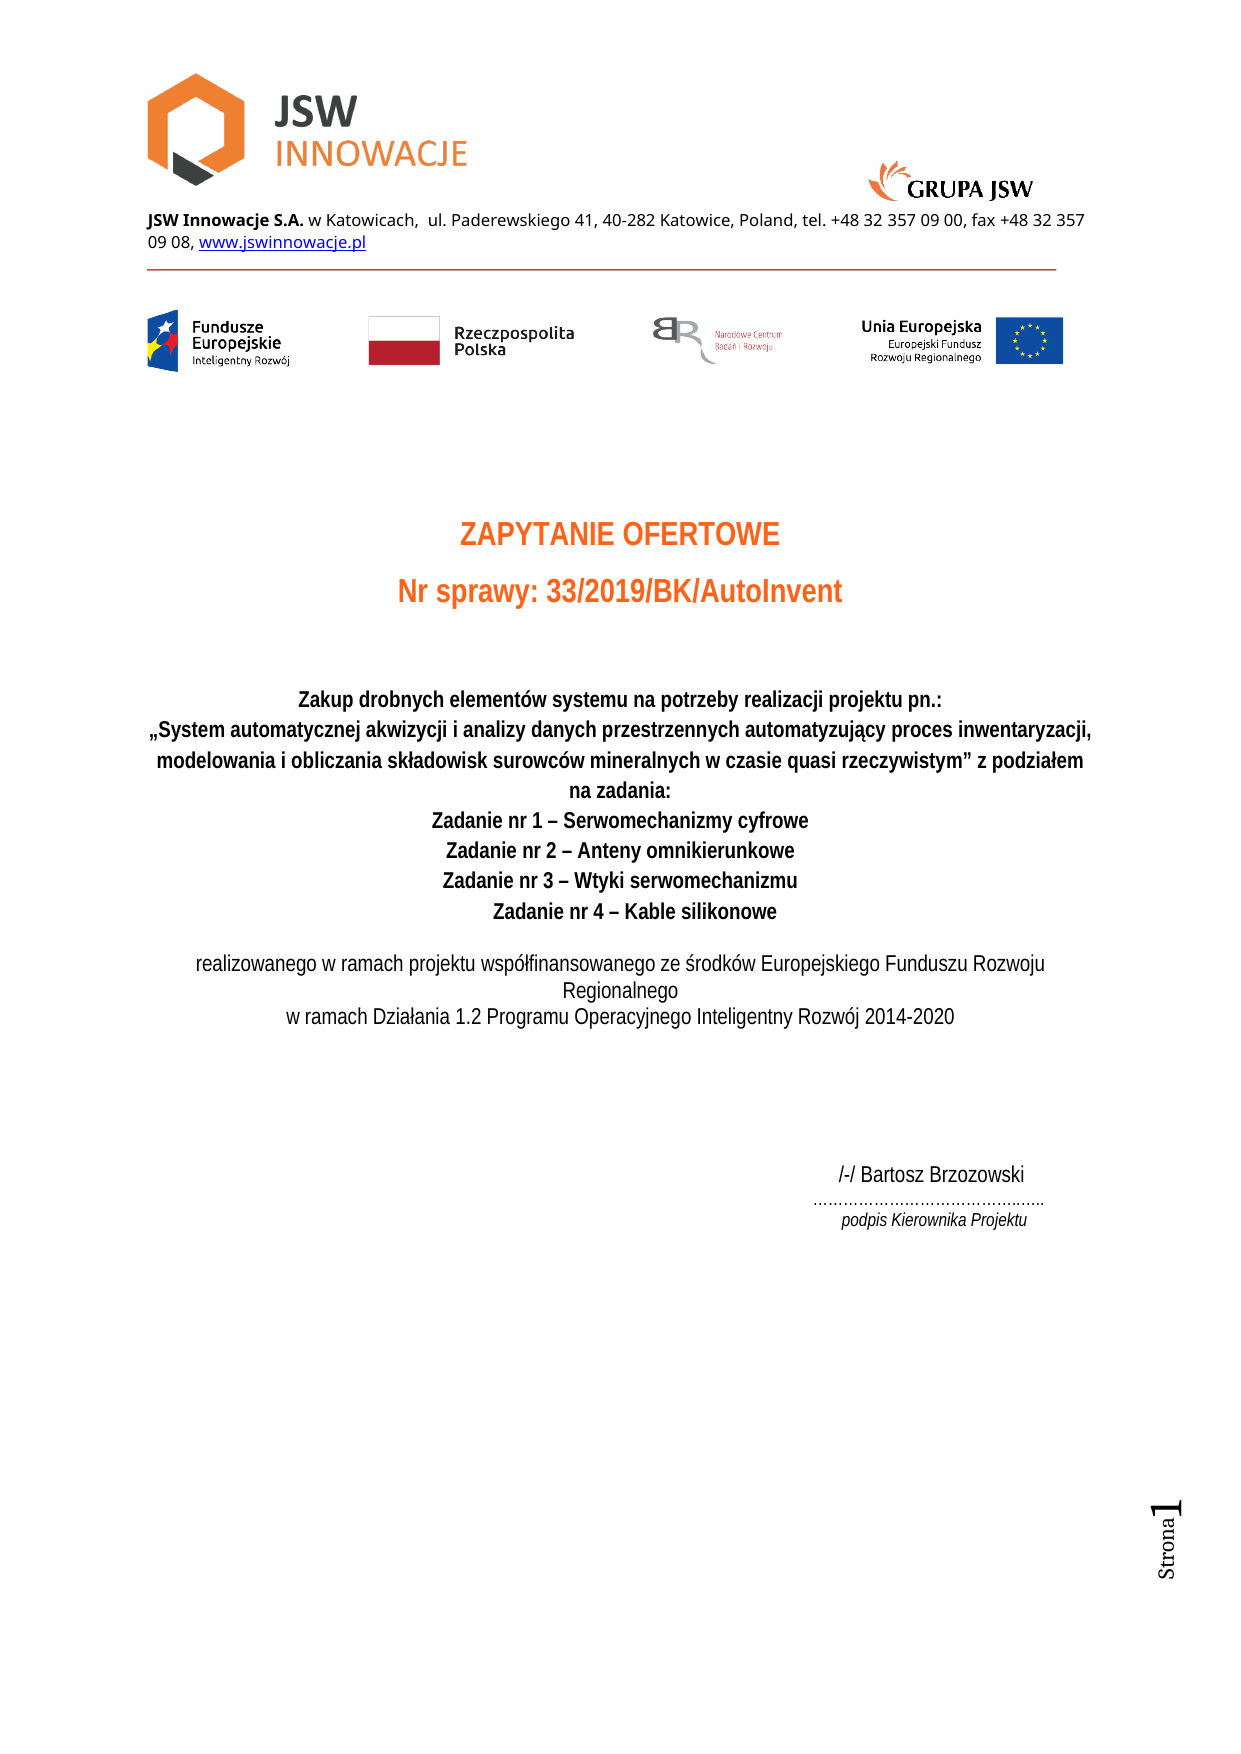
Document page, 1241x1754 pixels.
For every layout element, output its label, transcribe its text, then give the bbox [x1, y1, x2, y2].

text /-/ Bartosz Brzozowski [148, 1161, 1048, 1187]
text „System automatycznej akwizycji i analizy danych przestrzennych automatyzujący proces inwentaryzacji, modelowania i obliczania składowisk surowców mineralnych w czasie quasi rzeczywistym” z podziałem na zadania: [148, 716, 1093, 803]
text Zadanie nr 2 – Anteny omnikierunkowe [148, 837, 1093, 863]
text podpis Kierownika Projektu [148, 1209, 1093, 1231]
text Zadanie nr 4 – Kable silikonowe [177, 898, 1093, 924]
text realizowanego w ramach projektu współfinansowanego ze środków Europejskiego Funduszu Rozwoju Regionalnego [148, 950, 1093, 1003]
picture [147, 310, 1064, 372]
text …………………………………..….. [812, 1187, 1093, 1209]
text ZAPYTANIE OFERTOWE [148, 514, 1093, 552]
text Zadanie nr 1 – Serwomechanizmy cyfrowe [148, 807, 1093, 833]
text w ramach Działania 1.2 Programu Operacyjnego Inteligentny Rozwój 2014-2020 [148, 1003, 1093, 1029]
picture [147, 73, 467, 186]
text Zakup drobnych elementów systemu na potrzeby realizacji projektu pn.: [148, 686, 1093, 712]
text Nr sprawy: 33/2019/BK/AutoInvent [148, 572, 1093, 610]
picture [861, 156, 1039, 208]
text Zadanie nr 3 – Wtyki serwomechanizmu [148, 867, 1093, 894]
